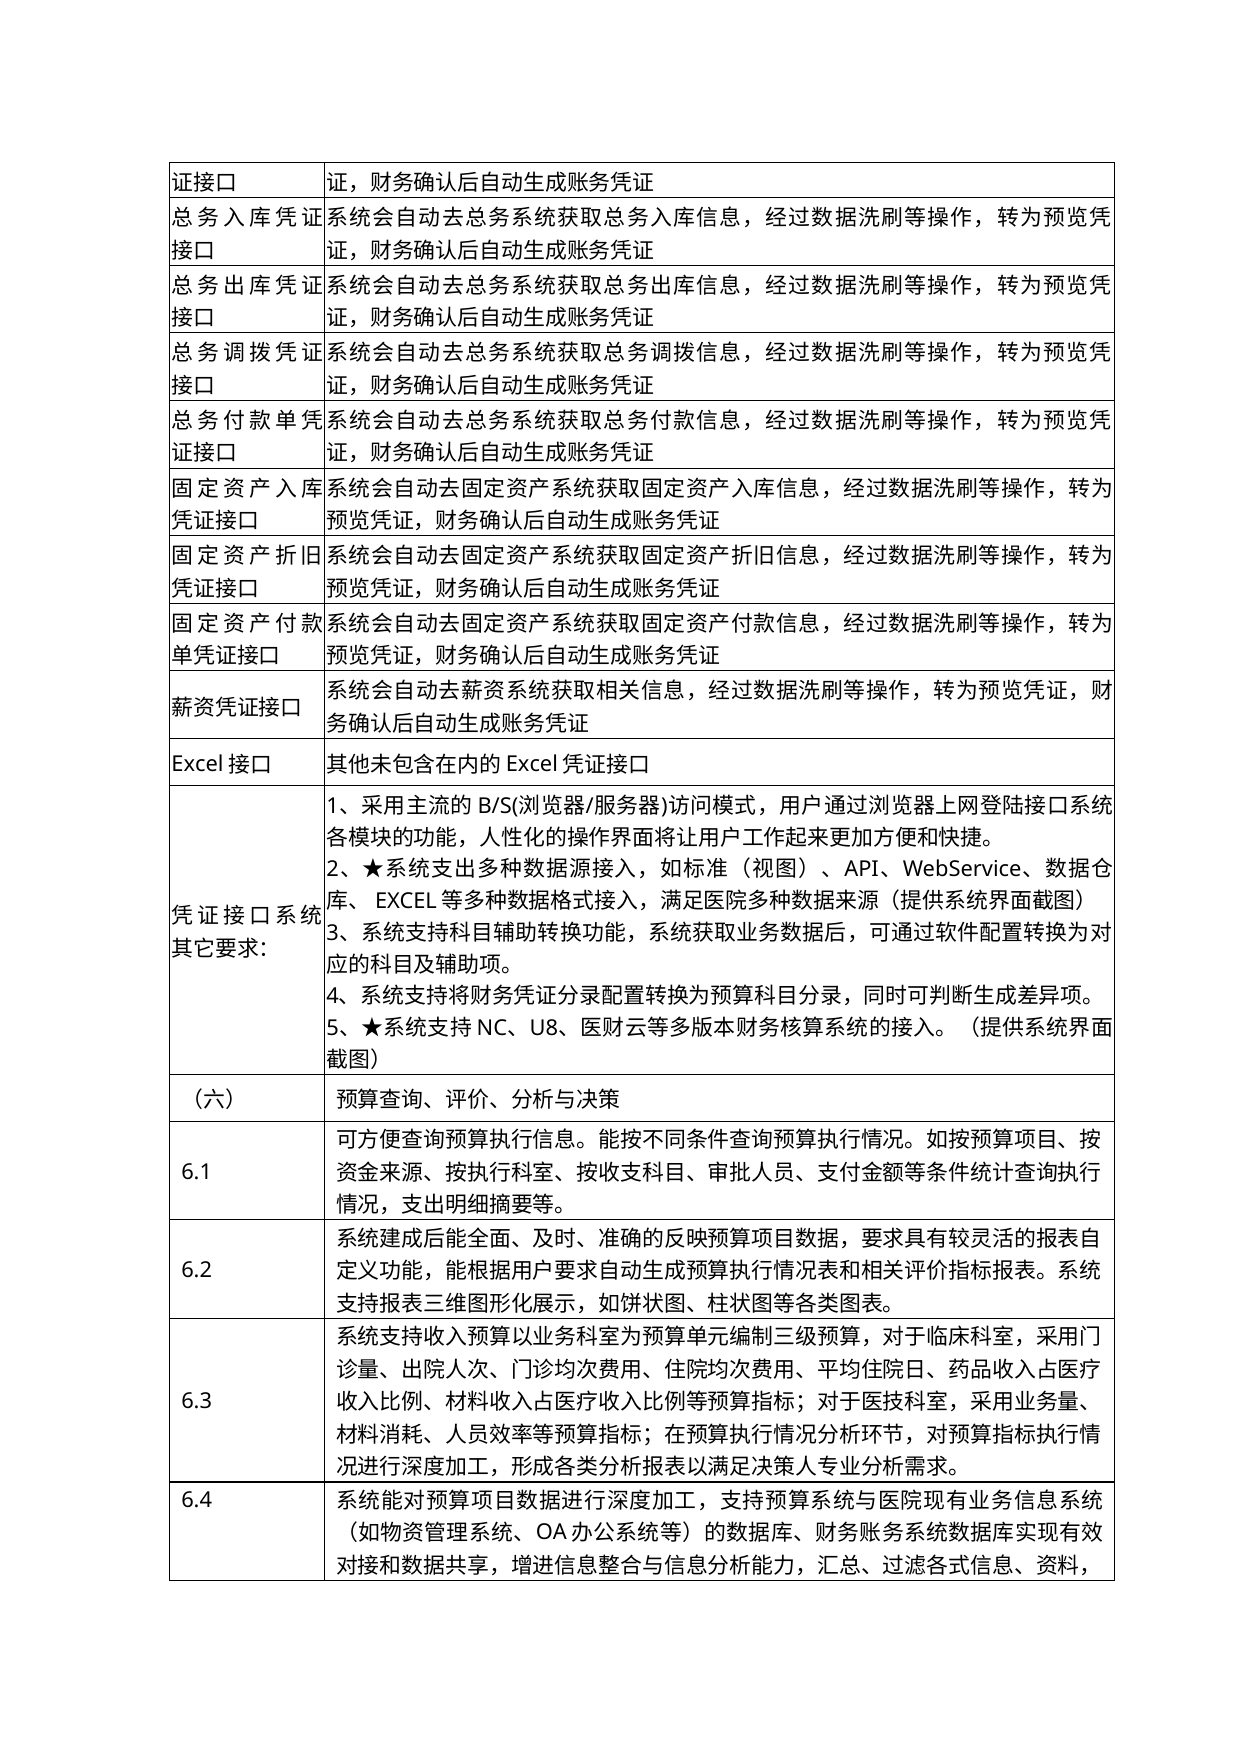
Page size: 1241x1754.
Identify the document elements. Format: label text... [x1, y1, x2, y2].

table_cell 其他未包含在内的Excel凭证接口 [325, 739, 1114, 785]
table_cell 系统会自动去固定资产系统获取固定资产折旧信息，经过数据洗刷等操作，转为预览凭证，财务确认后自动生成账务凭证 [325, 536, 1114, 603]
table_cell 1、采用主流的B/S(浏览器/服务器)访问模式，用户通过浏览器上网登陆接口系统各模块的功能，人性化的操作界面将让用户工作起来更加方便和快捷。 2、★系统支出多种数据源接入，如标准（视图）、API、WebService、数据仓库、 EXCEL等多种数据格式接入，满足医院多种数据来源（提供系统界面截图） 3、系统支持科目辅助转换功能，系统获取业务数据后，可通过软件配置转换为对应的科目及辅助项。 4、系统支持将财务凭证分录配置转换为预算科目分录，同时可判断生成差异项。 5、★系统支持NC、U8、医财云等多版本财务核算系统的接入。（提供系统界面截图） [325, 786, 1114, 1073]
table_cell Excel接口 [170, 739, 324, 785]
table_cell 系统会自动去总务系统获取总务付款信息，经过数据洗刷等操作，转为预览凭证，财务确认后自动生成账务凭证 [325, 401, 1114, 467]
table_cell 凭证接口系统其它要求： [170, 786, 324, 1073]
table_cell 系统建成后能全面、及时、准确的反映预算项目数据，要求具有较灵活的报表自定义功能，能根据用户要求自动生成预算执行情况表和相关评价指标报表。系统支持报表三维图形化展示，如饼状图、柱状图等各类图表。 [325, 1220, 1114, 1318]
table_cell 6.2 [170, 1220, 324, 1318]
table_cell 预算查询、评价、分析与决策 [325, 1075, 1114, 1121]
table_cell 系统支持收入预算以业务科室为预算单元编制三级预算，对于临床科室，采用门诊量、出院人次、门诊均次费用、住院均次费用、平均住院日、药品收入占医疗收入比例、材料收入占医疗收入比例等预算指标；对于医技科室，采用业务量、材料消耗、人员效率等预算指标；在预算执行情况分析环节，对预算指标执行情况进行深度加工，形成各类分析报表以满足决策人专业分析需求。 [325, 1319, 1114, 1481]
table_cell （六） [170, 1075, 324, 1121]
table_cell 6.3 [170, 1319, 324, 1481]
table_cell 6.1 [170, 1122, 324, 1219]
table_cell 系统会自动去总务系统获取总务调拨信息，经过数据洗刷等操作，转为预览凭证，财务确认后自动生成账务凭证 [325, 333, 1114, 400]
table_cell 薪资凭证接口 [170, 671, 324, 738]
table_cell 固定资产折旧凭证接口 [170, 536, 324, 603]
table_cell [325, 163, 1114, 197]
table_cell 6.4 [170, 1483, 324, 1580]
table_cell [325, 1483, 1114, 1580]
table_cell 可方便查询预算执行信息。能按不同条件查询预算执行情况。如按预算项目、按资金来源、按执行科室、按收支科目、审批人员、支付金额等条件统计查询执行情况，支出明细摘要等。 [325, 1122, 1114, 1219]
table_cell 系统会自动去固定资产系统获取固定资产付款信息，经过数据洗刷等操作，转为预览凭证，财务确认后自动生成账务凭证 [325, 604, 1114, 670]
table_cell 固定资产入库凭证接口 [170, 469, 324, 535]
table_cell 总务调拨凭证接口 [170, 333, 324, 400]
table_cell 固定资产付款单凭证接口 [170, 604, 324, 670]
table_cell 系统会自动去薪资系统获取相关信息，经过数据洗刷等操作，转为预览凭证，财务确认后自动生成账务凭证 [325, 671, 1114, 738]
table_cell 设备付款单凭证接口 [170, 163, 324, 197]
table_cell 总务付款单凭证接口 [170, 401, 324, 467]
table_cell 总务出库凭证接口 [170, 266, 324, 332]
table_cell 系统会自动去总务系统获取总务出库信息，经过数据洗刷等操作，转为预览凭证，财务确认后自动生成账务凭证 [325, 266, 1114, 332]
table_cell 系统会自动去总务系统获取总务入库信息，经过数据洗刷等操作，转为预览凭证，财务确认后自动生成账务凭证 [325, 198, 1114, 265]
table_cell 总务入库凭证接口 [170, 198, 324, 265]
table_cell 系统会自动去固定资产系统获取固定资产入库信息，经过数据洗刷等操作，转为预览凭证，财务确认后自动生成账务凭证 [325, 469, 1114, 535]
